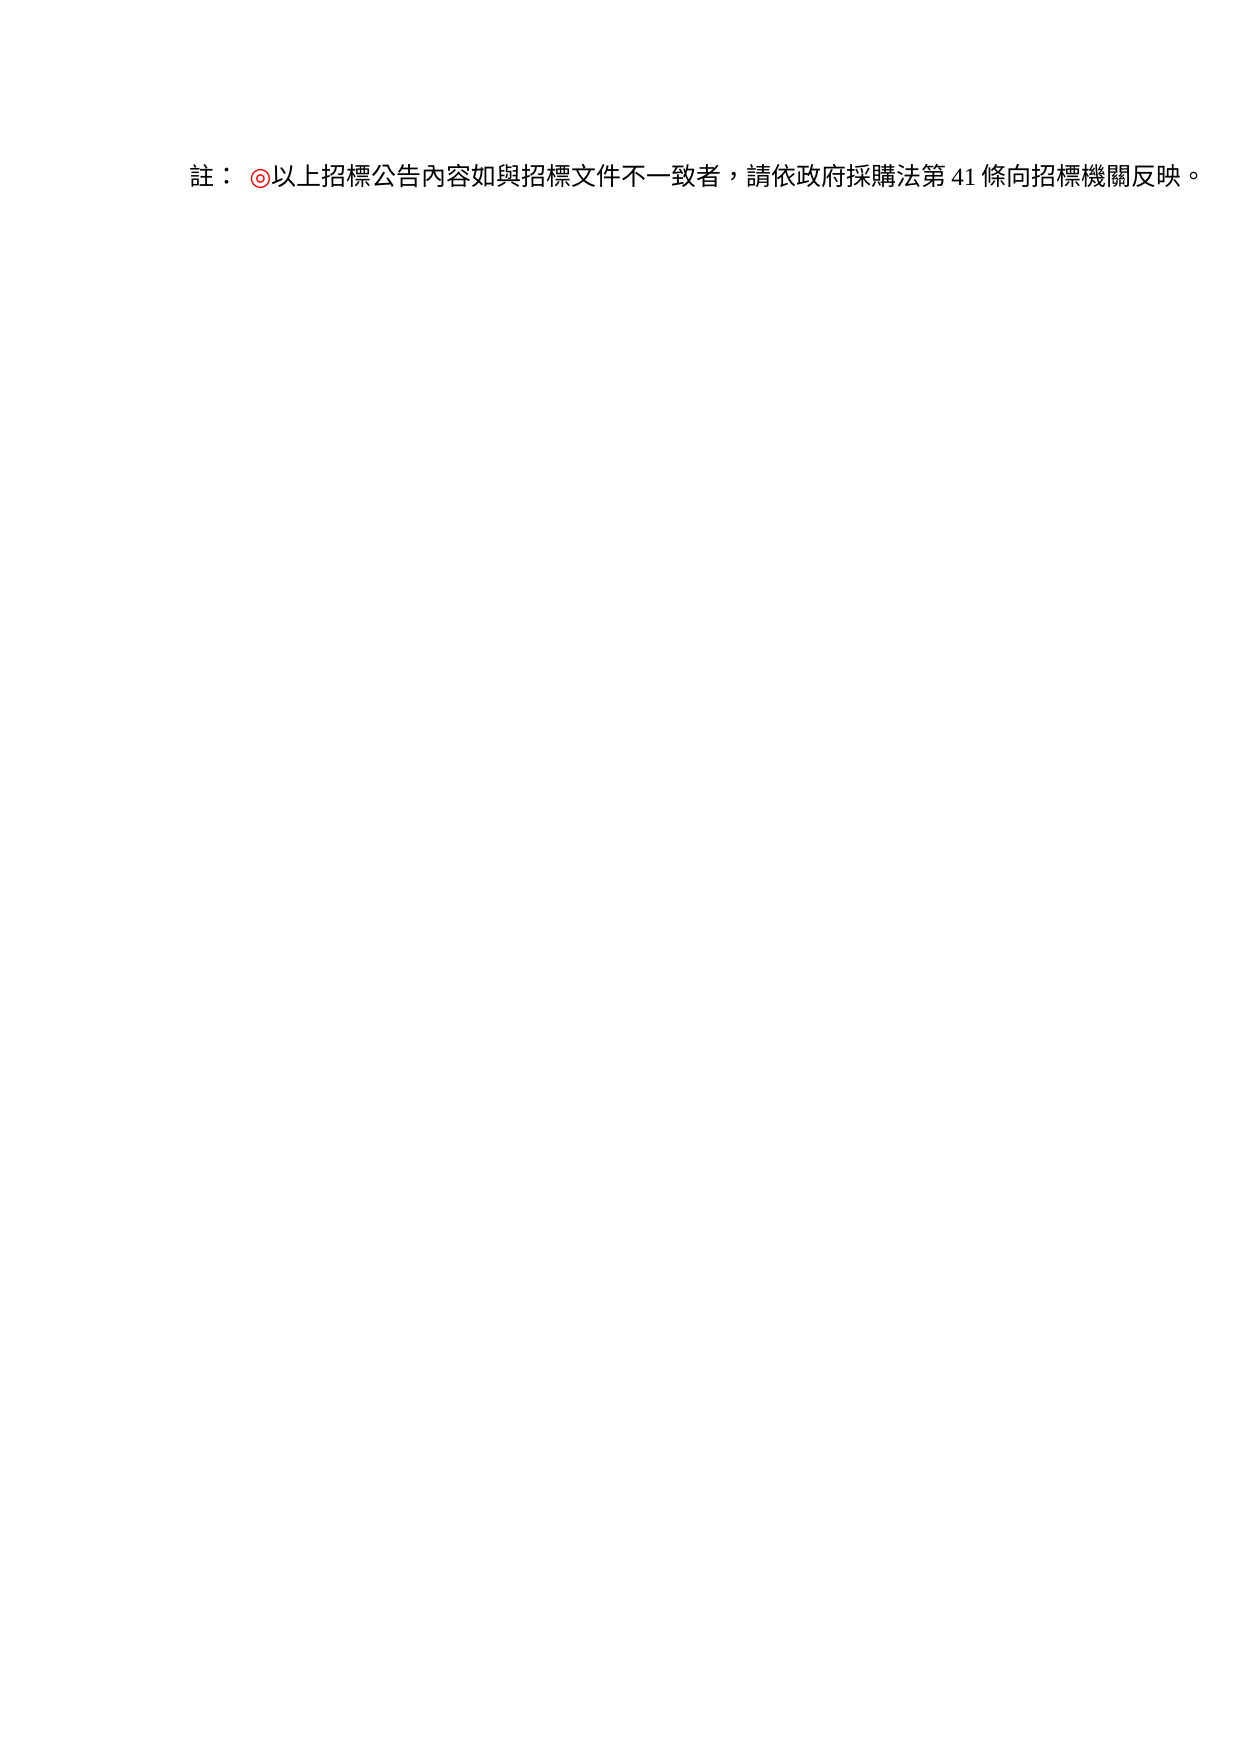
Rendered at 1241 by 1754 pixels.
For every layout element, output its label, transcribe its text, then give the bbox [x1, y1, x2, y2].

table_header 註： [188, 154, 248, 195]
table_header ◎以上招標公告內容如與招標文件不一致者，請依政府採購法第41條向招標機關反映。 [248, 154, 1240, 195]
